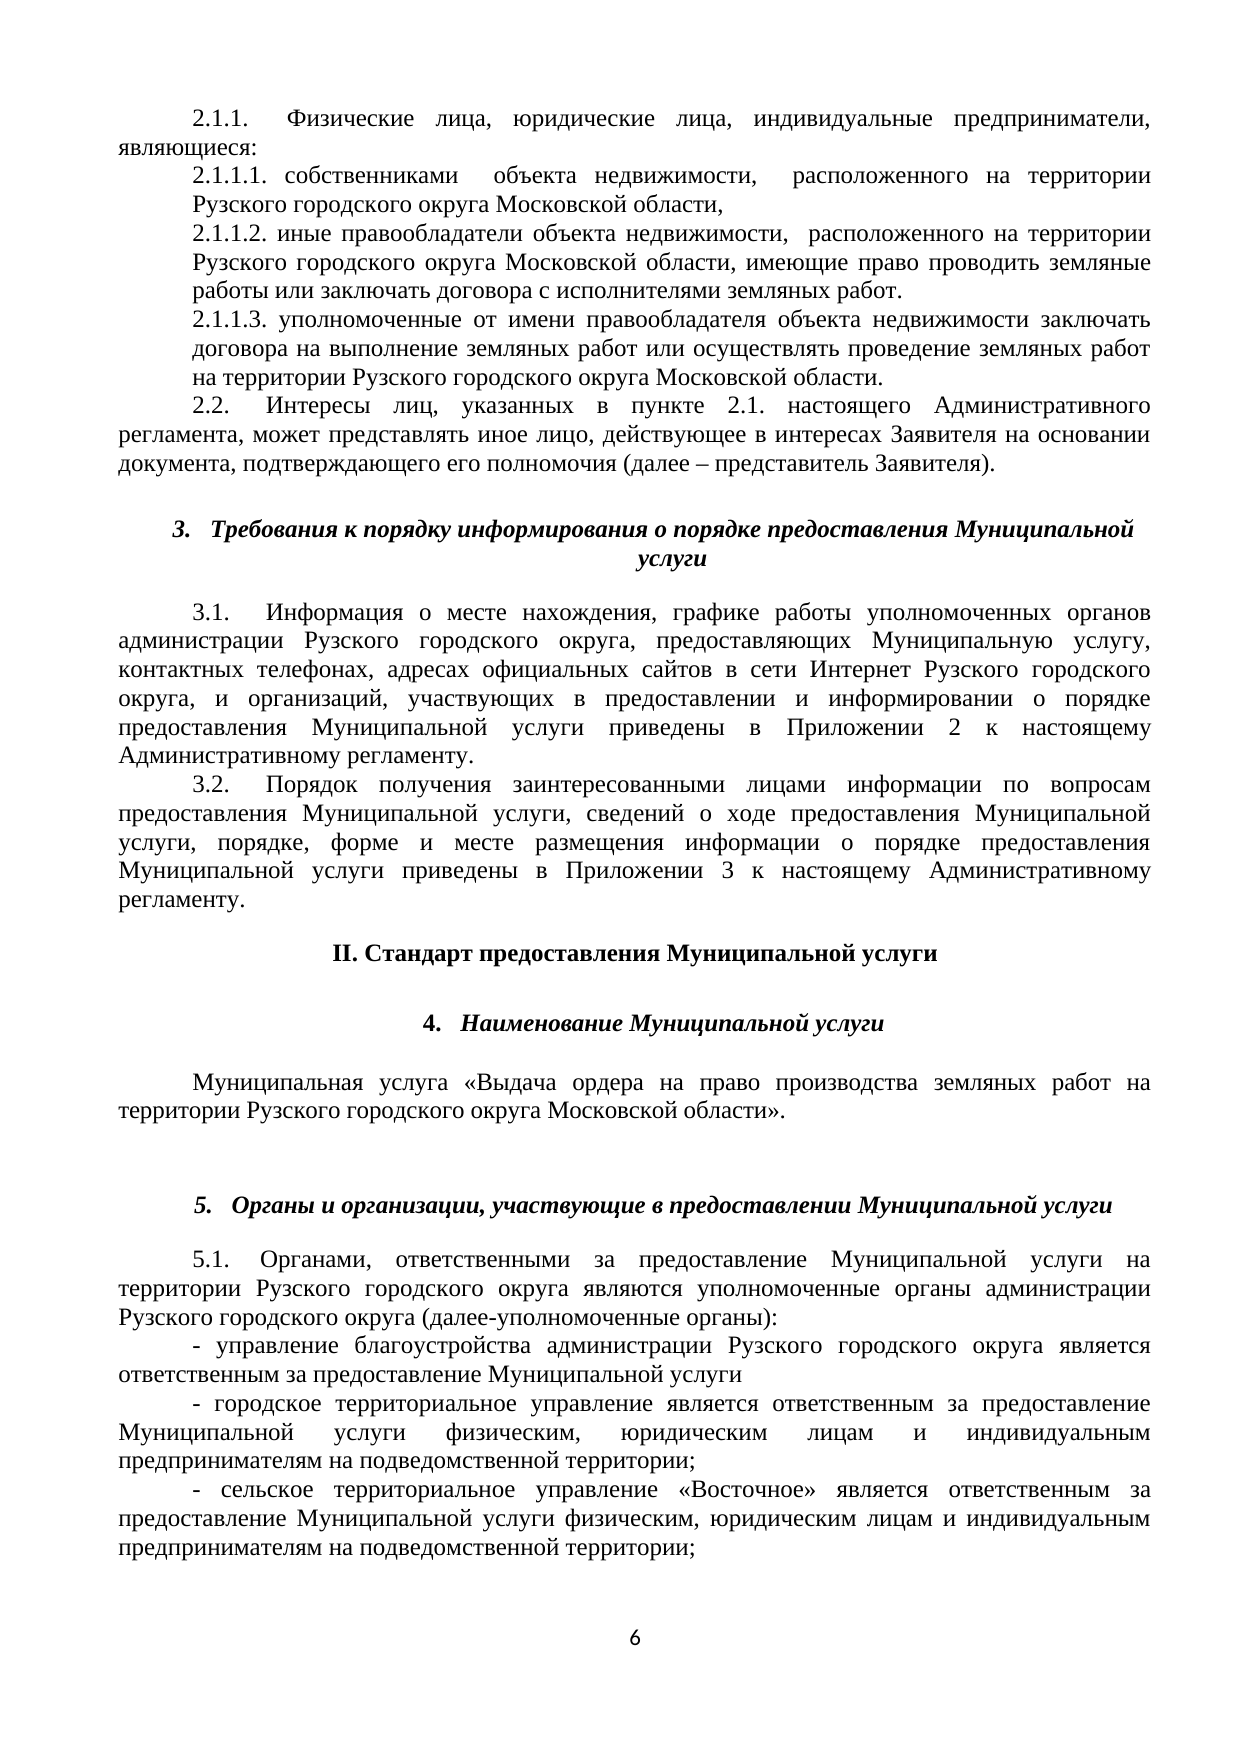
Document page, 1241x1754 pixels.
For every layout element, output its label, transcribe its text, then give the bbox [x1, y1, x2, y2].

list - управление благоустройства администрации Рузского городского округа является ответственным за предоставление Муниципальной услуги [118, 1330, 1152, 1388]
text Физические лица, юридические лица, индивидуальные предприниматели, являющиеся: [118, 103, 1152, 161]
text II. Стандарт предоставления Муниципальной услуги [118, 938, 1152, 967]
list - сельское территориальное управление «Восточное» является ответственным за предоставление Муниципальной услуги физическим, юридическим лицам и индивидуальным предпринимателям на подведомственной территории; [118, 1474, 1152, 1560]
text Органы и организации, участвующие в предоставлении Муниципальной услуги [156, 1190, 1152, 1219]
list - городское территориальное управление является ответственным за предоставление Муниципальной услуги физическим, юридическим лицам и индивидуальным предпринимателям на подведомственной территории; [118, 1388, 1152, 1474]
text Порядок получения заинтересованными лицами информации по вопросам предоставления Муниципальной услуги, сведений о ходе предоставления Муниципальной услуги, порядке, форме и месте размещения информации о порядке предоставления Муниципальной услуги приведены в Приложении 3 к настоящему Административному регламенту. [118, 769, 1152, 913]
list 2.1.1.1. собственниками объекта недвижимости, расположенного на территории Рузского городского округа Московской области, [192, 161, 1152, 218]
text Информация о месте нахождения, графике работы уполномоченных органов администрации Рузского городского округа, предоставляющих Муниципальную услугу, контактных телефонах, адресах официальных сайтов в сети Интернет Рузского городского округа, и организаций, участвующих в предоставлении и информировании о порядке предоставления Муниципальной услуги приведены в Приложении 2 к настоящему Административному регламенту. [118, 597, 1152, 769]
list Муниципальная услуга «Выдача ордера на право производства земляных работ на территории Рузского городского округа Московской области». [118, 1067, 1152, 1124]
list 2.1.1.3. уполномоченные от имени правообладателя объекта недвижимости заключать договора на выполнение земляных работ или осуществлять проведение земляных работ на территории Рузского городского округа Московской области. [192, 304, 1152, 391]
text Наименование Муниципальной услуги [156, 1008, 1152, 1037]
text Органами, ответственными за предоставление Муниципальной услуги на территории Рузского городского округа являются уполномоченные органы администрации Рузского городского округа (далее-уполномоченные органы): [118, 1244, 1152, 1330]
text Требования к порядку информирования о порядке предоставления Муниципальной услуги [156, 514, 1152, 572]
list 2.1.1.2. иные правообладатели объекта недвижимости, расположенного на территории Рузского городского округа Московской области, имеющие право проводить земляные работы или заключать договора с исполнителями земляных работ. [192, 218, 1152, 304]
text Интересы лиц, указанных в пункте 2.1. настоящего Административного регламента, может представлять иное лицо, действующее в интересах Заявителя на основании документа, подтверждающего его полномочия (далее – представитель Заявителя). [118, 391, 1152, 477]
